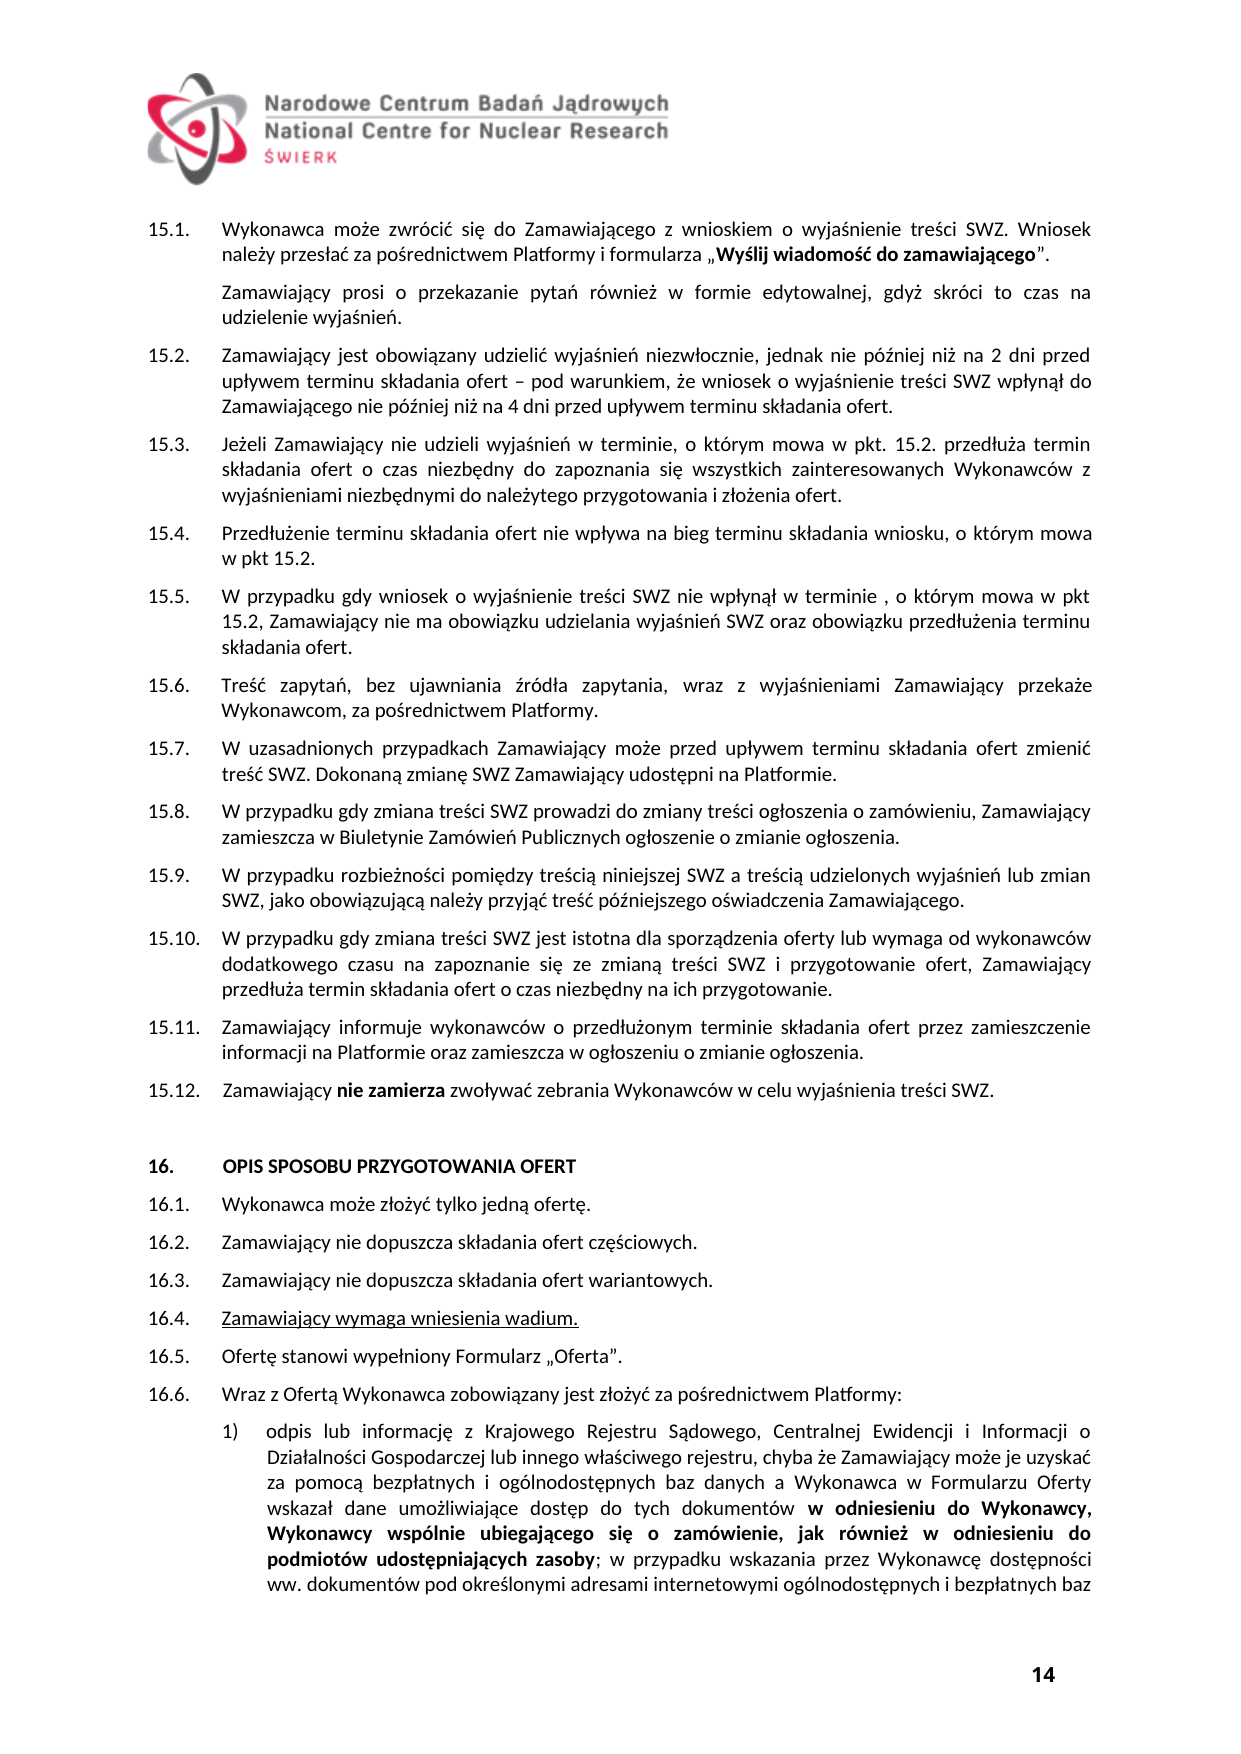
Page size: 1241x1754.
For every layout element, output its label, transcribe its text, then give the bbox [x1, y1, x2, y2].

text 15.2. Zamawiający jest obowiązany udzielić wyjaśnień niezwłocznie, jednak nie później niż na 2 dni przed upływem terminu składania ofert – pod warunkiem, że wniosek o wyjaśnienie treści SWZ wpłynął do Zamawiającego nie później niż na 4 dni przed upływem terminu składania ofert. [148, 342, 1092, 419]
picture [147, 73, 670, 187]
text 15.8. W przypadku gdy zmiana treści SWZ prowadzi do zmiany treści ogłoszenia o zamówieniu, Zamawiający zamieszcza w Biuletynie Zamówień Publicznych ogłoszenie o zmianie ogłoszenia. [148, 799, 1092, 849]
text 16.6. Wraz z Ofertą Wykonawca zobowiązany jest złożyć za pośrednictwem Platformy: [148, 1381, 1092, 1406]
text 15.4. Przedłużenie terminu składania ofert nie wpływa na bieg terminu składania wniosku, o którym mowa w pkt 15.2. [148, 520, 1092, 571]
text 15.5. W przypadku gdy wniosek o wyjaśnienie treści SWZ nie wpłynął w terminie , o którym mowa w pkt 15.2, Zamawiający nie ma obowiązku udzielania wyjaśnień SWZ oraz obowiązku przedłużenia terminu składania ofert. [148, 583, 1092, 659]
text 16. OPIS SPOSOBU PRZYGOTOWANIA OFERT [148, 1153, 1092, 1179]
text 16.5. Ofertę stanowi wypełniony Formularz „Oferta”. [148, 1343, 1092, 1368]
text 16.1. Wykonawca może złożyć tylko jedną ofertę. [148, 1191, 1092, 1217]
text 15.6. Treść zapytań, bez ujawniania źródła zapytania, wraz z wyjaśnieniami Zamawiający przekaże Wykonawcom, za pośrednictwem Platformy. [148, 672, 1092, 723]
text 16.4. Zamawiający wymaga wniesienia wadium. [148, 1305, 1092, 1330]
text 15.9. W przypadku rozbieżności pomiędzy treścią niniejszej SWZ a treścią udzielonych wyjaśnień lub zmian SWZ, jako obowiązującą należy przyjąć treść późniejszego oświadczenia Zamawiającego. [148, 862, 1092, 913]
text 15.7. W uzasadnionych przypadkach Zamawiający może przed upływem terminu składania ofert zmienić treść SWZ. Dokonaną zmianę SWZ Zamawiający udostępni na Platformie. [148, 735, 1092, 786]
text 15.10. W przypadku gdy zmiana treści SWZ jest istotna dla sporządzenia oferty lub wymaga od wykonawców dodatkowego czasu na zapoznanie się ze zmianą treści SWZ i przygotowanie ofert, Zamawiający przedłuża termin składania ofert o czas niezbędny na ich przygotowanie. [148, 925, 1092, 1002]
text 16.3. Zamawiający nie dopuszcza składania ofert wariantowych. [148, 1267, 1092, 1292]
list Zamawiający nie zamierza zwoływać zebrania Wykonawców w celu wyjaśnienia treści SWZ. [148, 1077, 1092, 1103]
text Zamawiający prosi o przekazanie pytań również w formie edytowalnej, gdyż skróci to czas na udzielenie wyjaśnień. [222, 279, 1092, 330]
text 15.3. Jeżeli Zamawiający nie udzieli wyjaśnień w terminie, o którym mowa w pkt. 15.2. przedłuża termin składania ofert o czas niezbędny do zapoznania się wszystkich zainteresowanych Wykonawców z wyjaśnieniami niezbędnymi do należytego przygotowania i złożenia ofert. [148, 431, 1092, 507]
text 15.1. Wykonawca może zwrócić się do Zamawiającego z wnioskiem o wyjaśnienie treści SWZ. Wniosek należy przesłać za pośrednictwem Platformy i formularza „Wyślij wiadomość do zamawiającego”. [148, 216, 1092, 267]
text 15.11. Zamawiający informuje wykonawców o przedłużonym terminie składania ofert przez zamieszczenie informacji na Platformie oraz zamieszcza w ogłoszeniu o zmianie ogłoszenia. [148, 1014, 1092, 1065]
text 16.2. Zamawiający nie dopuszcza składania ofert częściowych. [148, 1229, 1092, 1254]
